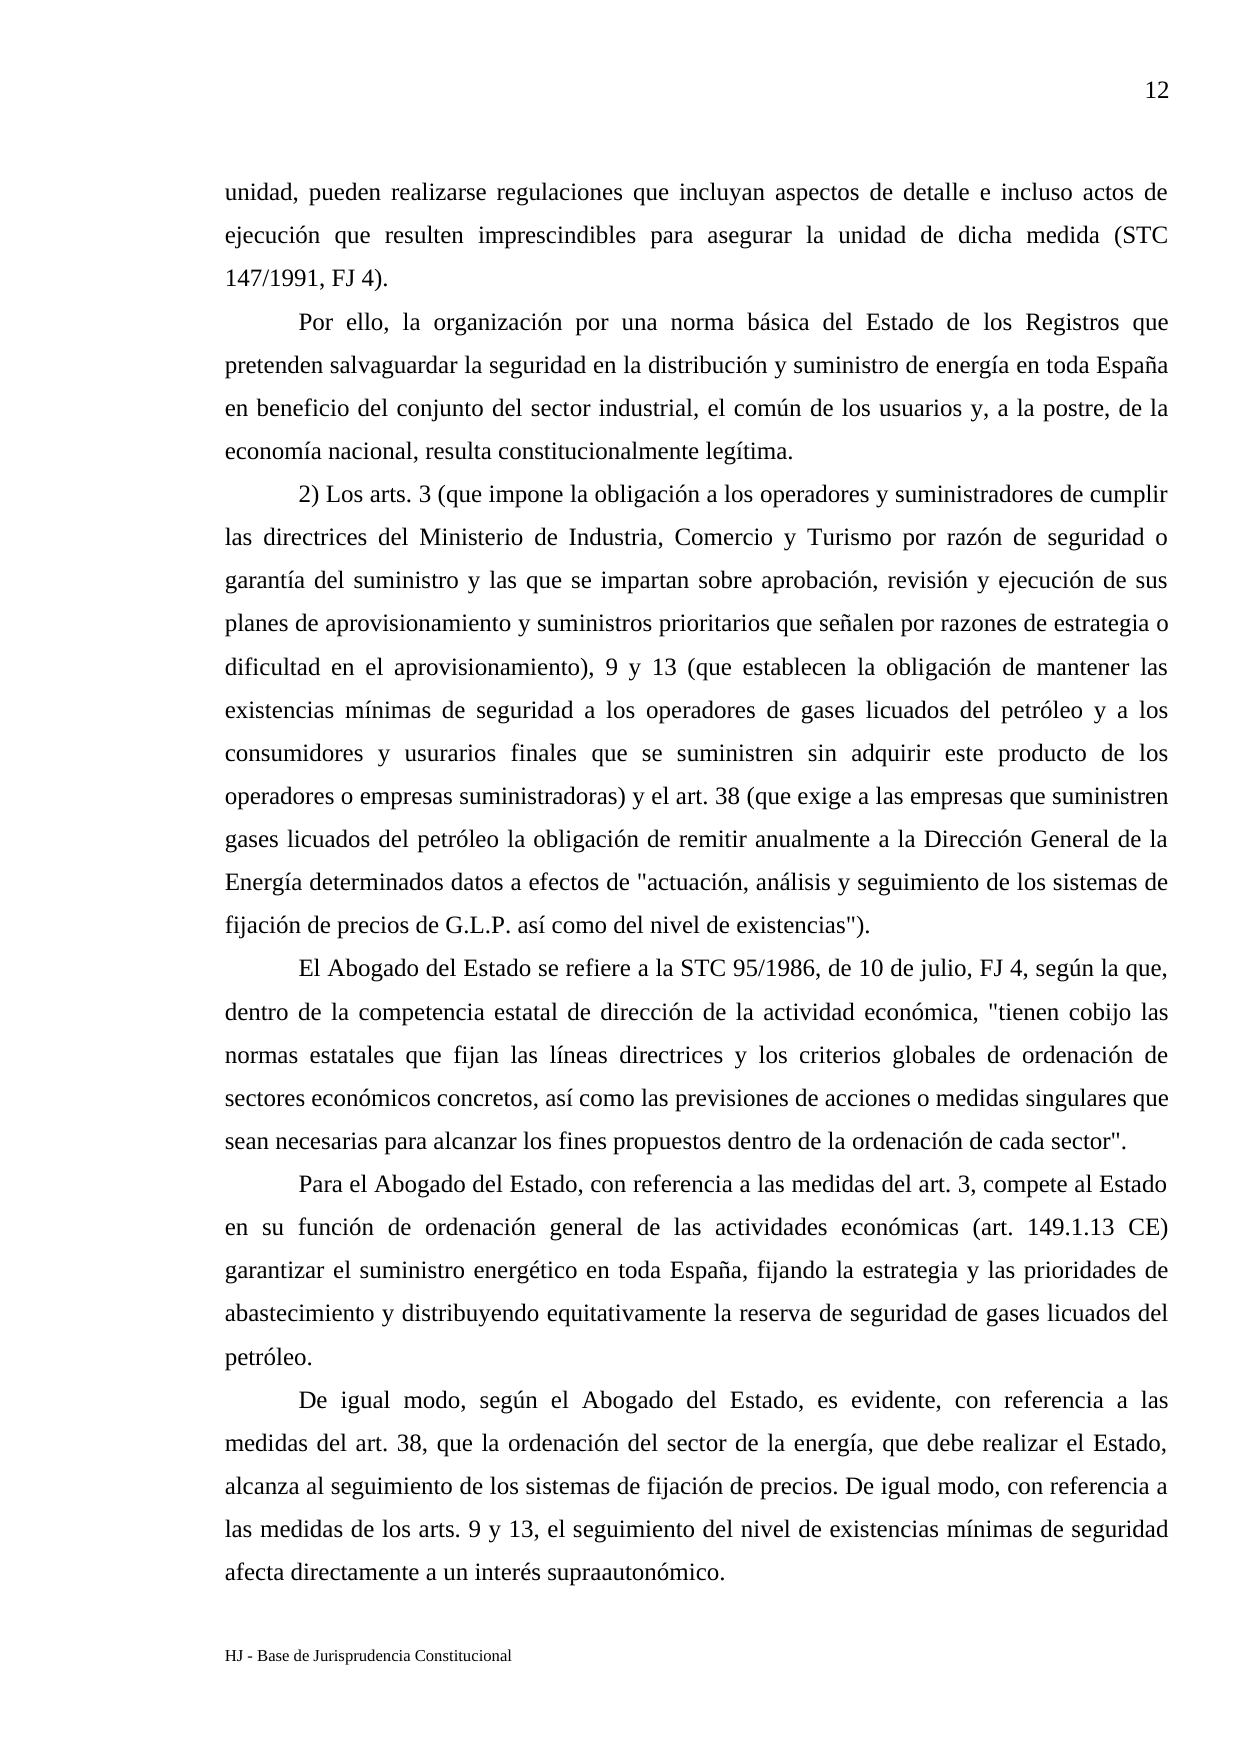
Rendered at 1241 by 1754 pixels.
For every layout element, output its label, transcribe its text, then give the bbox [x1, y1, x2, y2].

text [224, 177, 1169, 292]
text Para el Abogado del Estado, con referencia a las medidas del art. 3, compete al Estado en su función de ordenación general de las actividades económicas (art. 149.1.13 CE) garantizar el suministro energético en toda España, fijando la estrategia y las prioridades de abastecimiento y distribuyendo equitativamente la reserva de seguridad de gases licuados del petróleo. [224, 1169, 1169, 1370]
text De igual modo, según el Abogado del Estado, es evidente, con referencia a las medidas del art. 38, que la ordenación del sector de la energía, que debe realizar el Estado, alcanza al seguimiento de los sistemas de fijación de precios. De igual modo, con referencia a las medidas de los arts. 9 y 13, el seguimiento del nivel de existencias mínimas de seguridad afecta directamente a un interés supraautonómico. [224, 1385, 1169, 1586]
text 2) Los arts. 3 (que impone la obligación a los operadores y suministradores de cumplir las directrices del Ministerio de Industria, Comercio y Turismo por razón de seguridad o garantía del suministro y las que se impartan sobre aprobación, revisión y ejecución de sus planes de aprovisionamiento y suministros prioritarios que señalen por razones de estrategia o dificultad en el aprovisionamiento), 9 y 13 (que establecen la obligación de mantener las existencias mínimas de seguridad a los operadores de gases licuados del petróleo y a los consumidores y usurarios finales que se suministren sin adquirir este producto de los operadores o empresas suministradoras) y el art. 38 (que exige a las empresas que suministren gases licuados del petróleo la obligación de remitir anualmente a la Dirección General de la Energía determinados datos a efectos de "actuación, análisis y seguimiento de los sistemas de fijación de precios de G.L.P. así como del nivel de existencias"). [224, 479, 1169, 939]
text Por ello, la organización por una norma básica del Estado de los Registros que pretenden salvaguardar la seguridad en la distribución y suministro de energía en toda España en beneficio del conjunto del sector industrial, el común de los usuarios y, a la postre, de la economía nacional, resulta constitucionalmente legítima. [224, 307, 1169, 465]
text El Abogado del Estado se refiere a la STC 95/1986, de 10 de julio, FJ 4, según la que, dentro de la competencia estatal de dirección de la actividad económica, "tienen cobijo las normas estatales que fijan las líneas directrices y los criterios globales de ordenación de sectores económicos concretos, así como las previsiones de acciones o medidas singulares que sean necesarias para alcanzar los fines propuestos dentro de la ordenación de cada sector". [224, 953, 1169, 1155]
